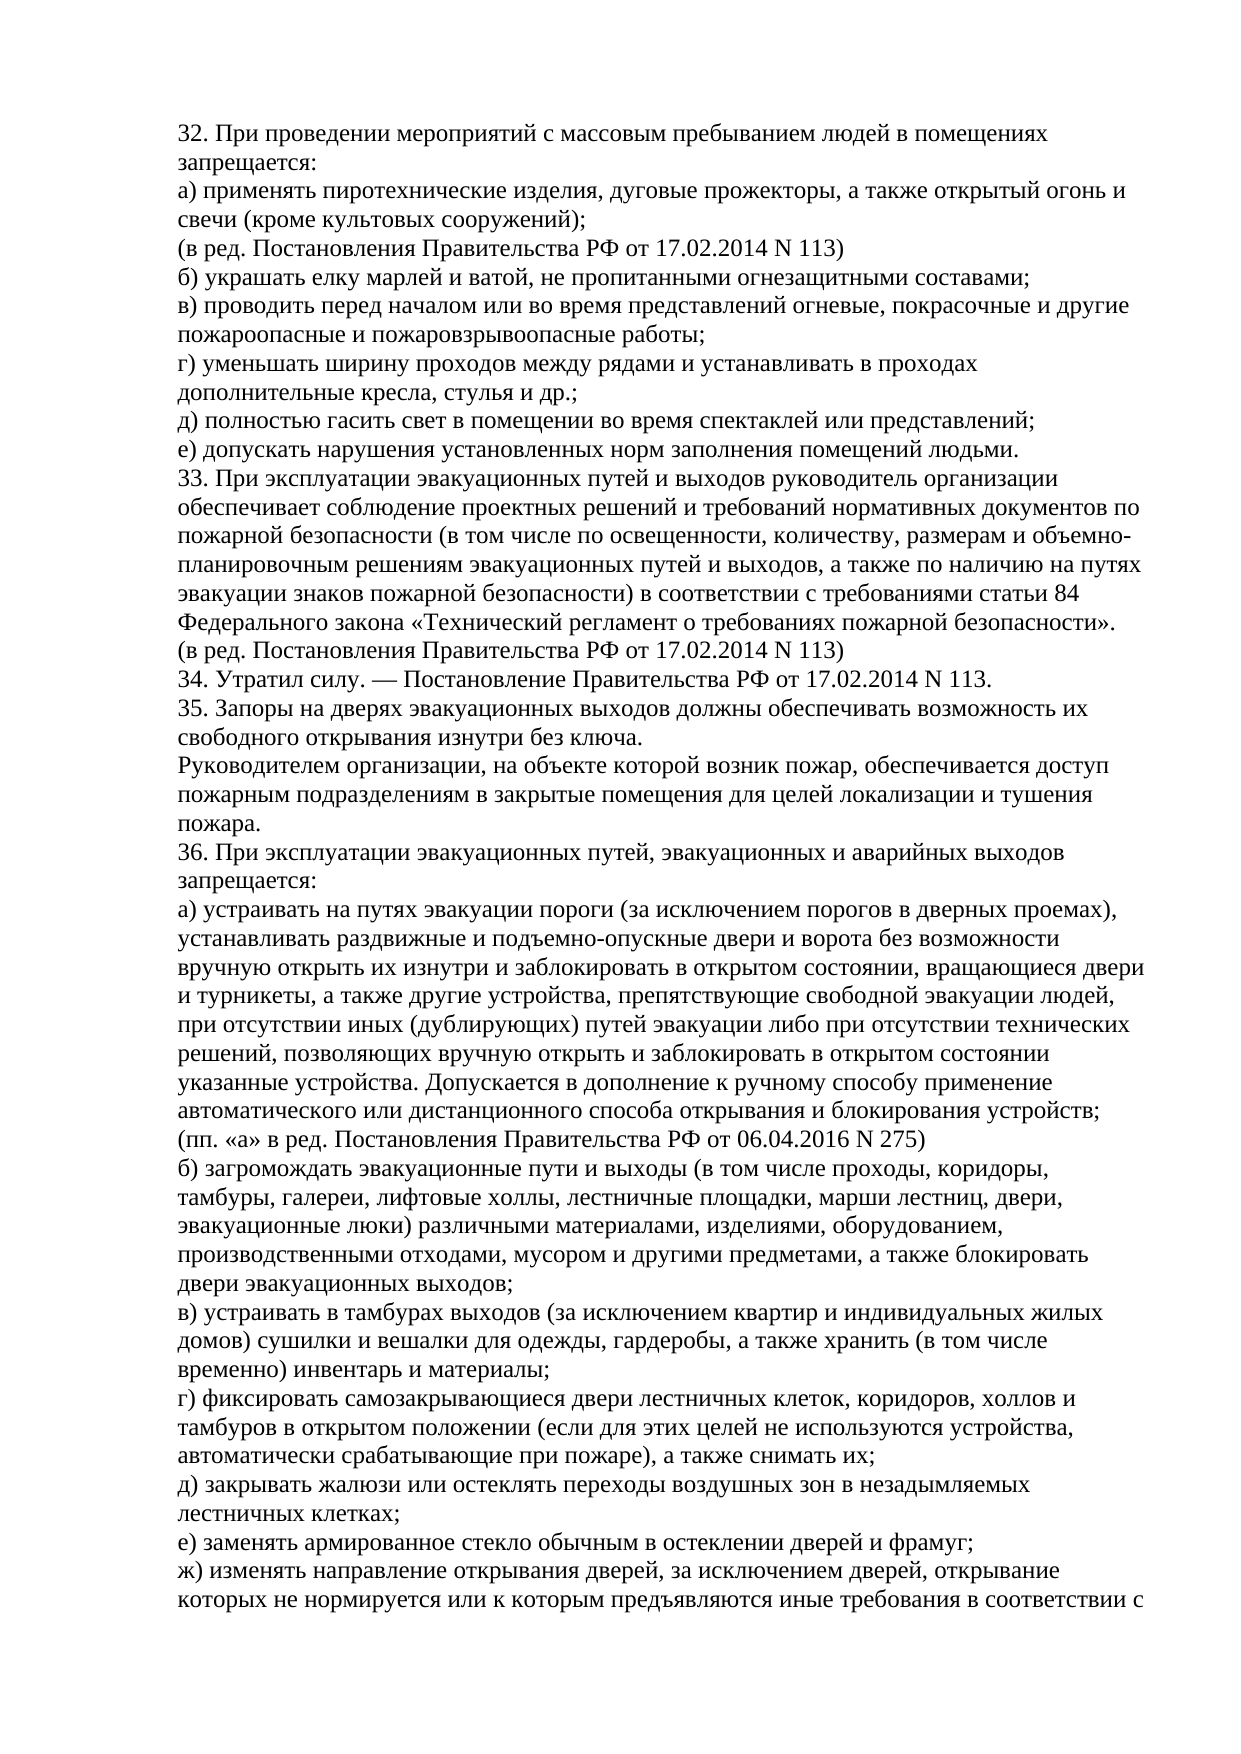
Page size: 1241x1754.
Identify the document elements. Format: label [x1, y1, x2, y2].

text [177, 118, 1152, 1613]
